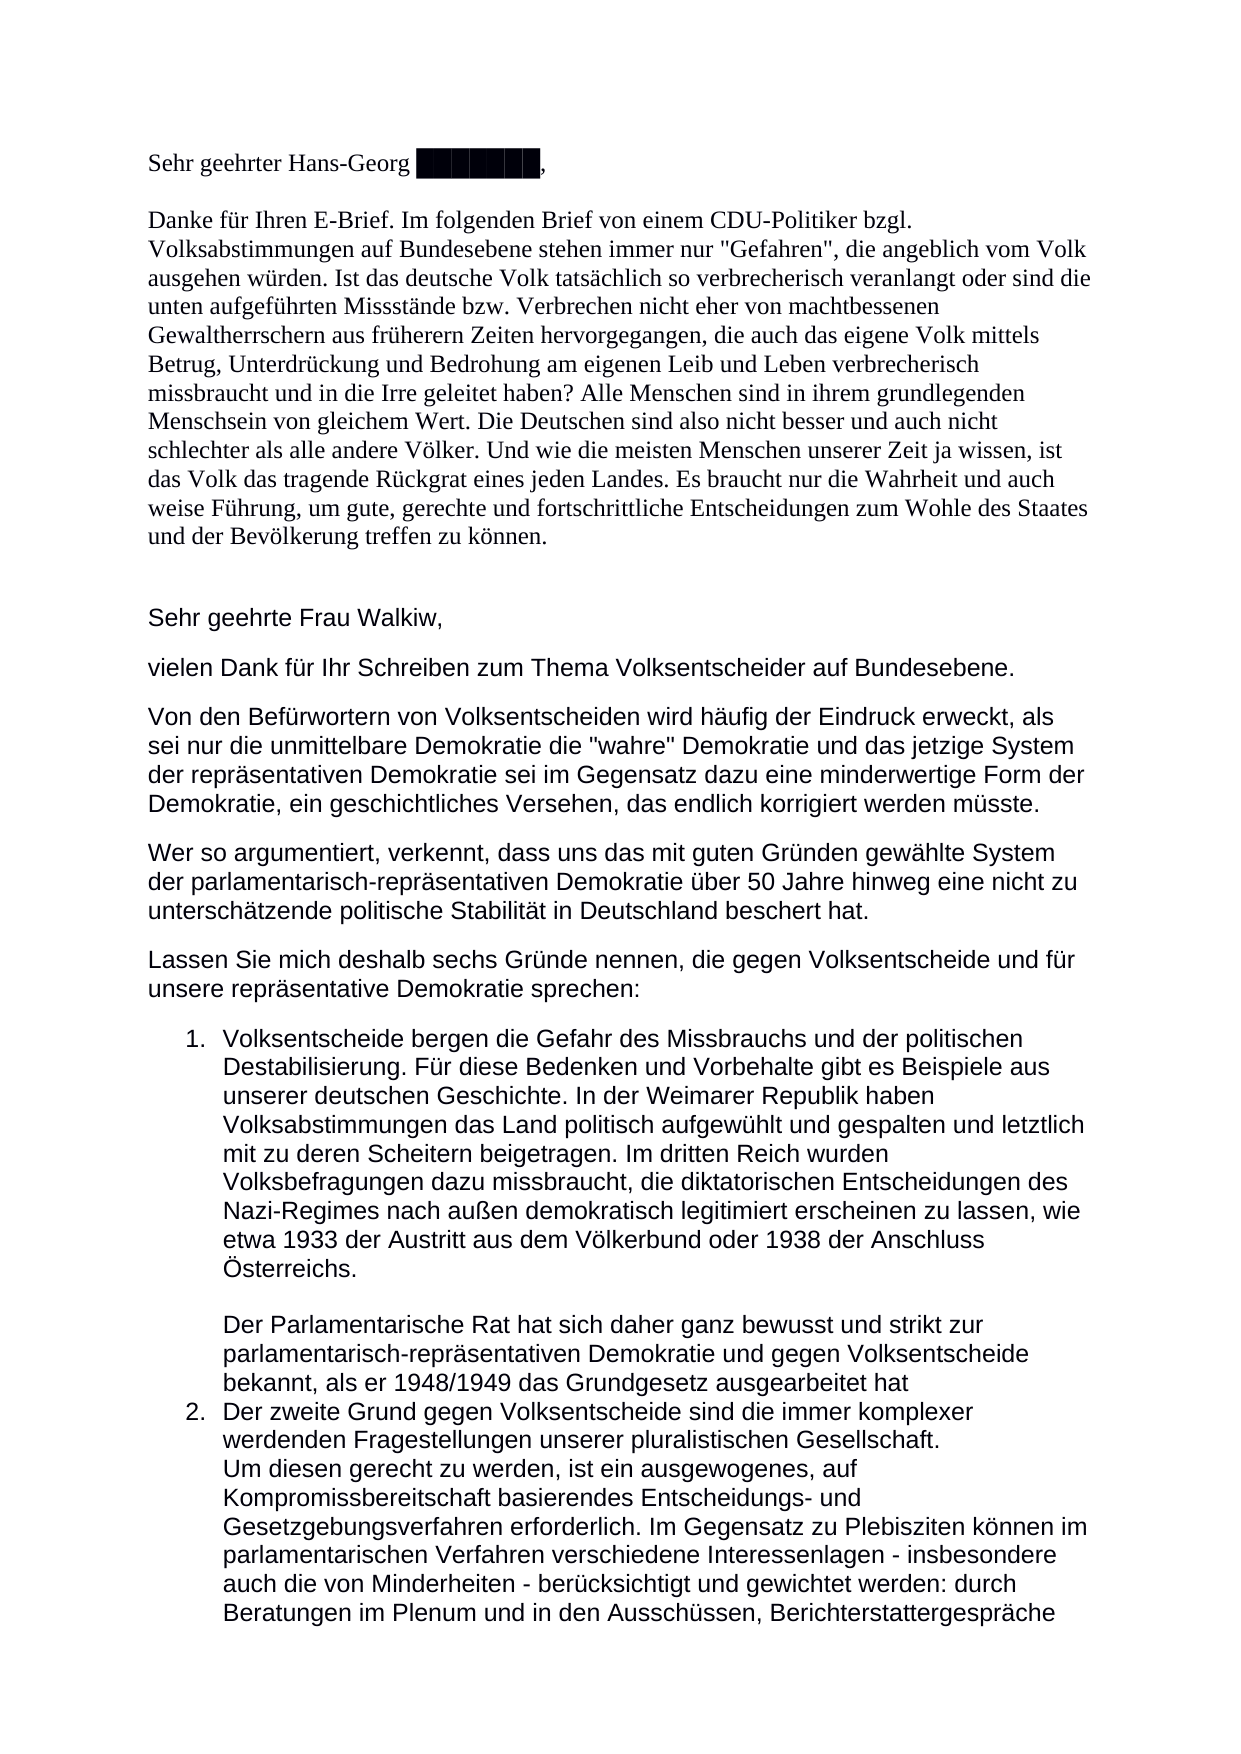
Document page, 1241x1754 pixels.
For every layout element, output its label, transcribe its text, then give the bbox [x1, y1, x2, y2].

text Lassen Sie mich deshalb sechs Gründe nennen, die gegen Volksentscheide und für unsere repräsentative Demokratie sprechen: [148, 945, 1093, 1003]
text 1. Volksentscheide bergen die Gefahr des Missbrauchs und der politischen Destabilisierung. Für diese Bedenken und Vorbehalte gibt es Beispiele aus unserer deutschen Geschichte. In der Weimarer Republik haben Volksabstimmungen das Land politisch aufgewühlt und gespalten und letztlich mit zu deren Scheitern beigetragen. Im dritten Reich wurden Volksbefragungen dazu missbraucht, die diktatorischen Entscheidungen des Nazi-Regimes nach außen demokratisch legitimiert erscheinen zu lassen, wie etwa 1933 der Austritt aus dem Völkerbund oder 1938 der Anschluss Österreichs. [185, 1023, 1093, 1282]
text Von den Befürwortern von Volksentscheiden wird häufig der Eindruck erweckt, als sei nur die unmittelbare Demokratie die "wahre" Demokratie und das jetzige System der repräsentativen Demokratie sei im Gegensatz dazu eine minderwertige Form der Demokratie, ein geschichtliches Versehen, das endlich korrigiert werden müsste. [148, 702, 1093, 817]
text Wer so argumentiert, verkennt, dass uns das mit guten Gründen gewählte System der parlamentarisch-repräsentativen Demokratie über 50 Jahre hinweg eine nicht zu unterschätzende politische Stabilität in Deutschland beschert hat. [148, 838, 1093, 924]
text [223, 1454, 1093, 1627]
text Der Parlamentarische Rat hat sich daher ganz bewusst und strikt zur parlamentarisch-repräsentativen Demokratie und gegen Volksentscheide bekannt, als er 1948/1949 das Grundgesetz ausgearbeitet hat [223, 1310, 1093, 1397]
text Sehr geehrte Frau Walkiw, [148, 603, 1093, 632]
text Sehr geehrter Hans-Georg ███████, Danke für Ihren E-Brief. Im folgenden Brief von einem CDU-Politiker bzgl. Volksabstimmungen auf Bundesebene stehen immer nur "Gefahren", die angeblich vom Volk ausgehen würden. Ist das deutsche Volk tatsächlich so verbrecherisch veranlangt oder sind die unten aufgeführten Missstände bzw. Verbrechen nicht eher von machtbessenen Gewaltherrschern aus früherern Zeiten hervorgegangen, die auch das eigene Volk mittels Betrug, Unterdrückung und Bedrohung am eigenen Leib und Leben verbrecherisch missbraucht und in die Irre geleitet haben? Alle Menschen sind in ihrem grundlegenden Menschsein von gleichem Wert. Die Deutschen sind also nicht besser und auch nicht schlechter als alle andere Völker. Und wie die meisten Menschen unserer Zeit ja wissen, ist das Volk das tragende Rückgrat eines jeden Landes. Es braucht nur die Wahrheit und auch weise Führung, um gute, gerechte und fortschrittliche Entscheidungen zum Wohle des Staates und der Bevölkerung treffen zu können. [148, 148, 1093, 578]
text vielen Dank für Ihr Schreiben zum Thema Volksentscheider auf Bundesebene. [148, 653, 1093, 681]
text 2. Der zweite Grund gegen Volksentscheide sind die immer komplexer werdenden Fragestellungen unserer pluralistischen Gesellschaft. [185, 1397, 1093, 1454]
